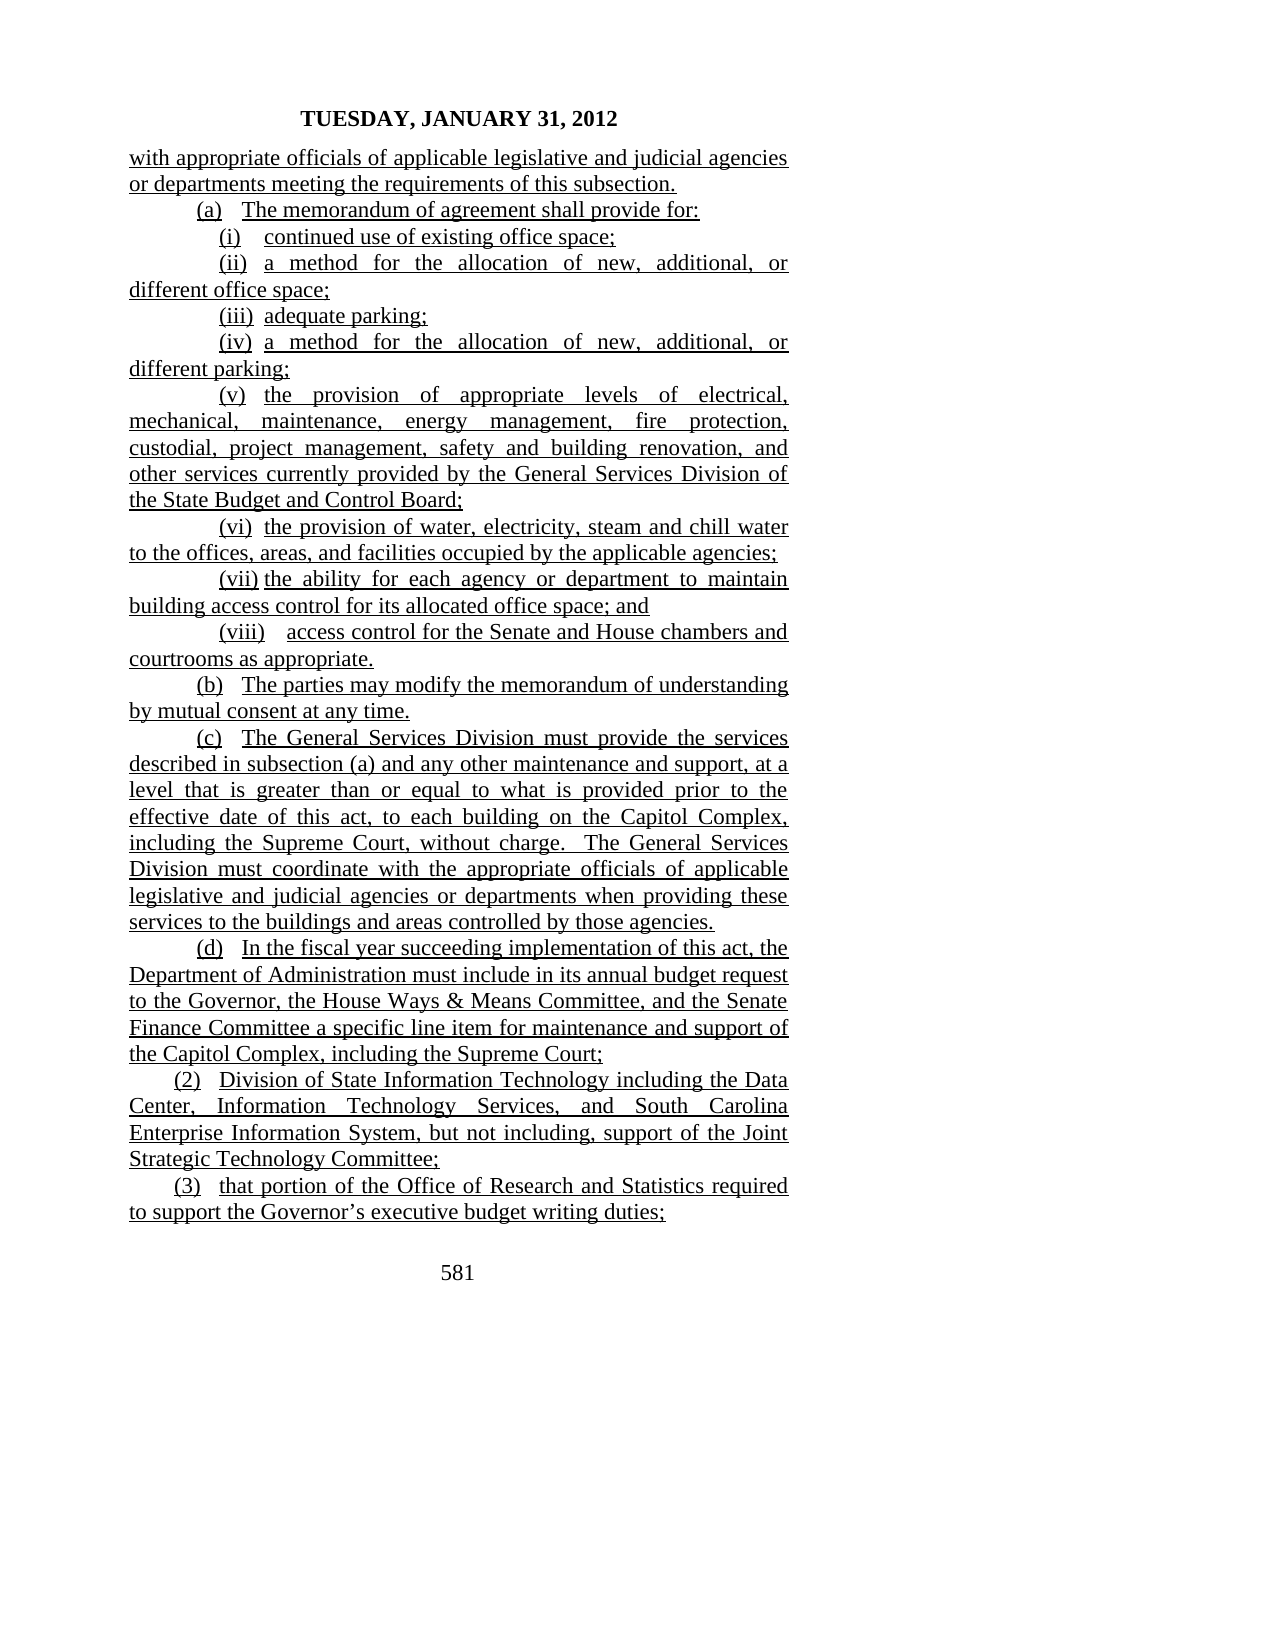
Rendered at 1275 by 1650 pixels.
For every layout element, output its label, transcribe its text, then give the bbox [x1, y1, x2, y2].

text (3) that portion of the Office of Research and Statistics required to support the Governor’s executive budget writing duties; [129, 1172, 789, 1224]
text (2) Division of State Information Technology including the Data Center, Information Technology Services, and South Carolina Enterprise Information System, but not including, support of the Joint Strategic Technology Committee; [129, 1066, 789, 1115]
text (a) The memorandum of agreement shall provide for: [129, 197, 789, 223]
text (viii) access control for the Senate and House chambers and courtrooms as appropriate. [129, 618, 789, 671]
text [129, 144, 789, 167]
text (2) Division of State Information Technology including the Data Center, Information Technology Services, and South Carolina Enterprise Information System, but not including, support of the Joint Strategic Technology Committee; [129, 1117, 789, 1142]
text (iii) adequate parking; [129, 302, 789, 328]
text (vi) the provision of water, electricity, steam and chill water to the offices, areas, and facilities occupied by the applicable agencies; [129, 513, 789, 566]
text (i) continued use of existing office space; [129, 223, 789, 249]
text (d) In the fiscal year succeeding implementation of this act, the Department of Administration must include in its annual budget request to the Governor, the House Ways & Means Committee, and the Senate Finance Committee a specific line item for maintenance and support of the Capitol Complex, including the Supreme Court; [129, 985, 789, 1036]
text (vii) the ability for each agency or department to maintain building access control for its allocated office space; and [129, 566, 789, 618]
text (d) In the fiscal year succeeding implementation of this act, the Department of Administration must include in its annual budget request to the Governor, the House Ways & Means Committee, and the Senate Finance Committee a specific line item for maintenance and support of the Capitol Complex, including the Supreme Court; [129, 934, 789, 984]
text (v) the provision of appropriate levels of electrical, mechanical, maintenance, energy management, fire protection, custodial, project management, safety and building renovation, and other services currently provided by the General Services Division of the State Budget and Control Board; [129, 381, 789, 430]
text (ii) a method for the allocation of new, additional, or different office space; [129, 249, 789, 302]
text (c) The General Services Division must provide the services described in subsection (a) and any other maintenance and support, at a level that is greater than or equal to what is provided prior to the effective date of this act, to each building on the Capitol Complex, including the Supreme Court, without charge. The General Services Division must coordinate with the appropriate officials of applicable legislative and judicial agencies or departments when providing these services to the buildings and areas controlled by those agencies. [129, 774, 789, 826]
text (iv) a method for the allocation of new, additional, or different parking; [129, 328, 789, 381]
text (v) the provision of appropriate levels of electrical, mechanical, maintenance, energy management, fire protection, custodial, project management, safety and building renovation, and other services currently provided by the General Services Division of the State Budget and Control Board; [129, 484, 789, 513]
text (b) The parties may modify the memorandum of understanding by mutual consent at any time. [129, 671, 789, 724]
text (2) Division of State Information Technology including the Data Center, Information Technology Services, and South Carolina Enterprise Information System, but not including, support of the Joint Strategic Technology Committee; [129, 1143, 789, 1172]
